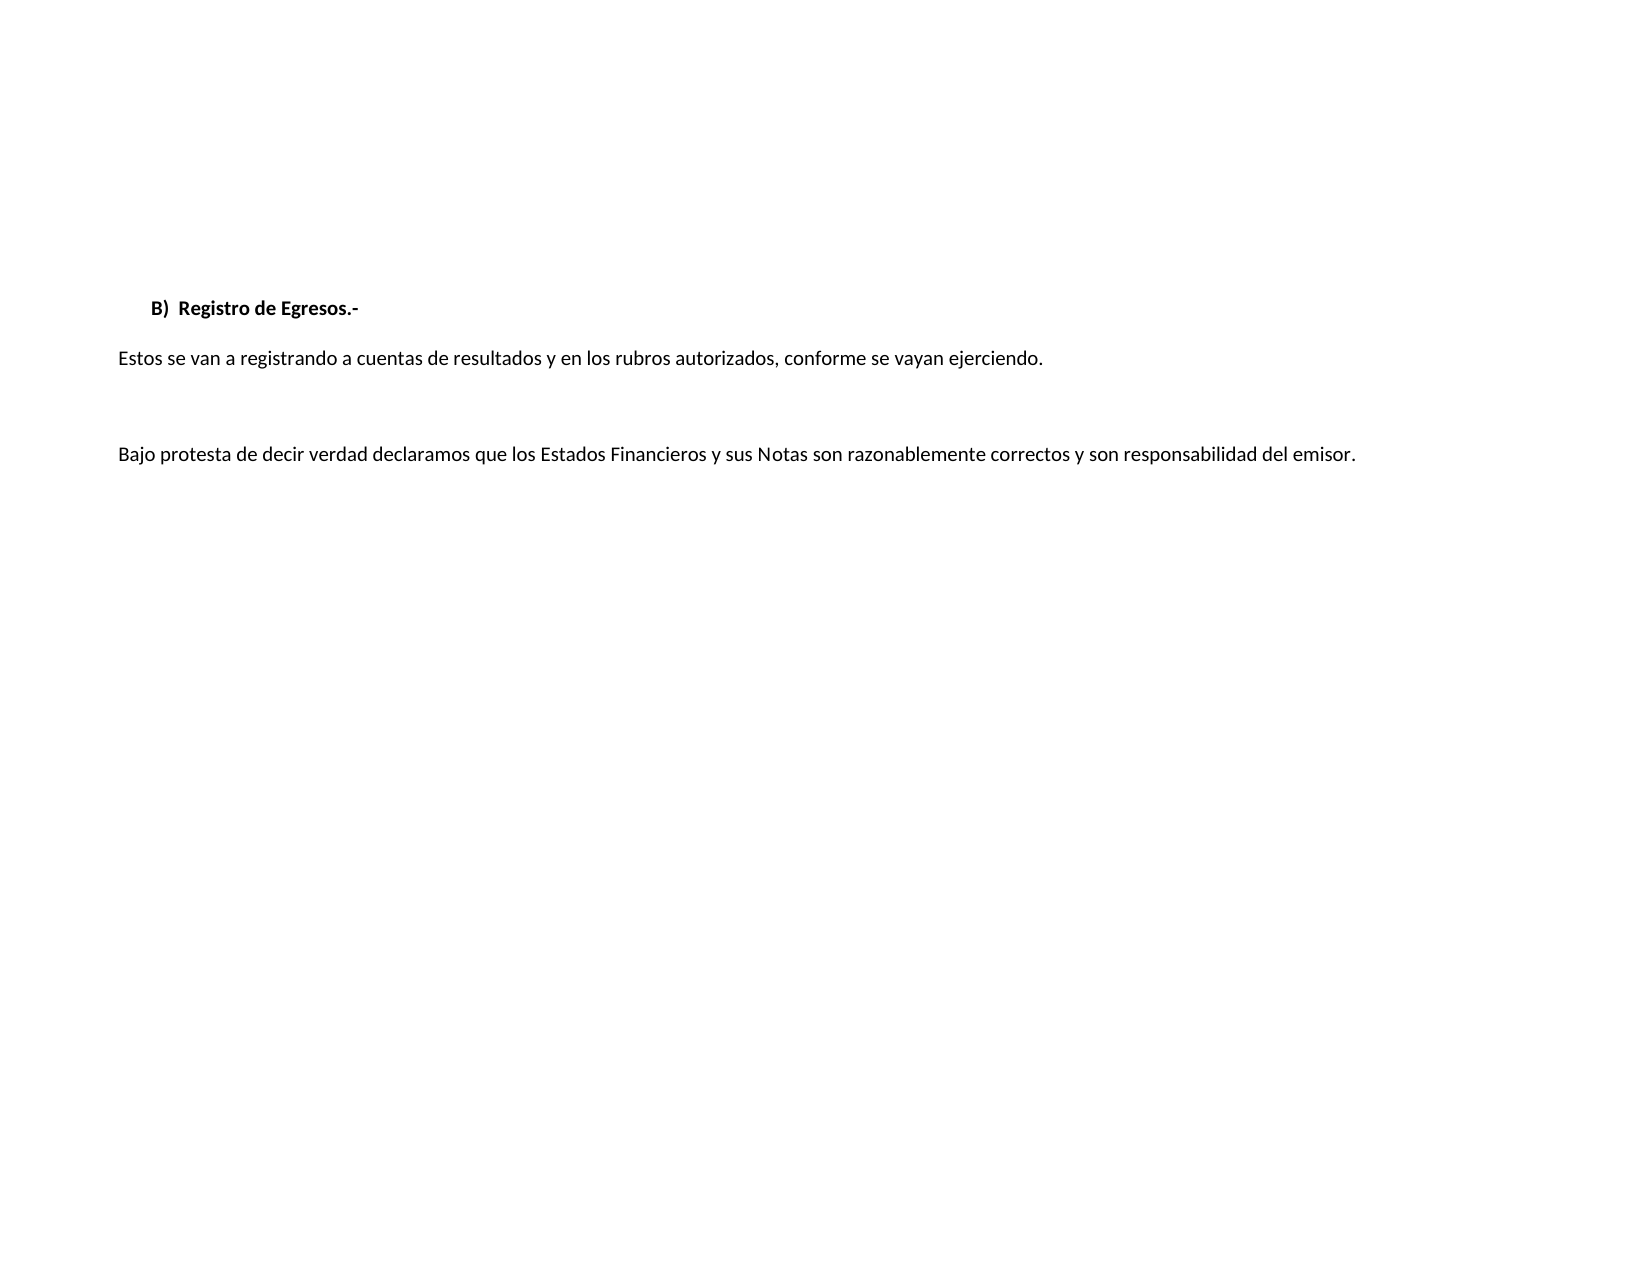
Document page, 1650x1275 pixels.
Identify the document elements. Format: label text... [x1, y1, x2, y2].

text Bajo protesta de decir verdad declaramos que los Estados Financieros y sus Notas son razonablemente correctos y son responsabilidad del emisor. [118, 442, 1532, 467]
text B) Registro de Egresos.- [118, 295, 1532, 321]
text Estos se van a registrando a cuentas de resultados y en los rubros autorizados, conforme se vayan ejerciendo. [118, 345, 1532, 371]
